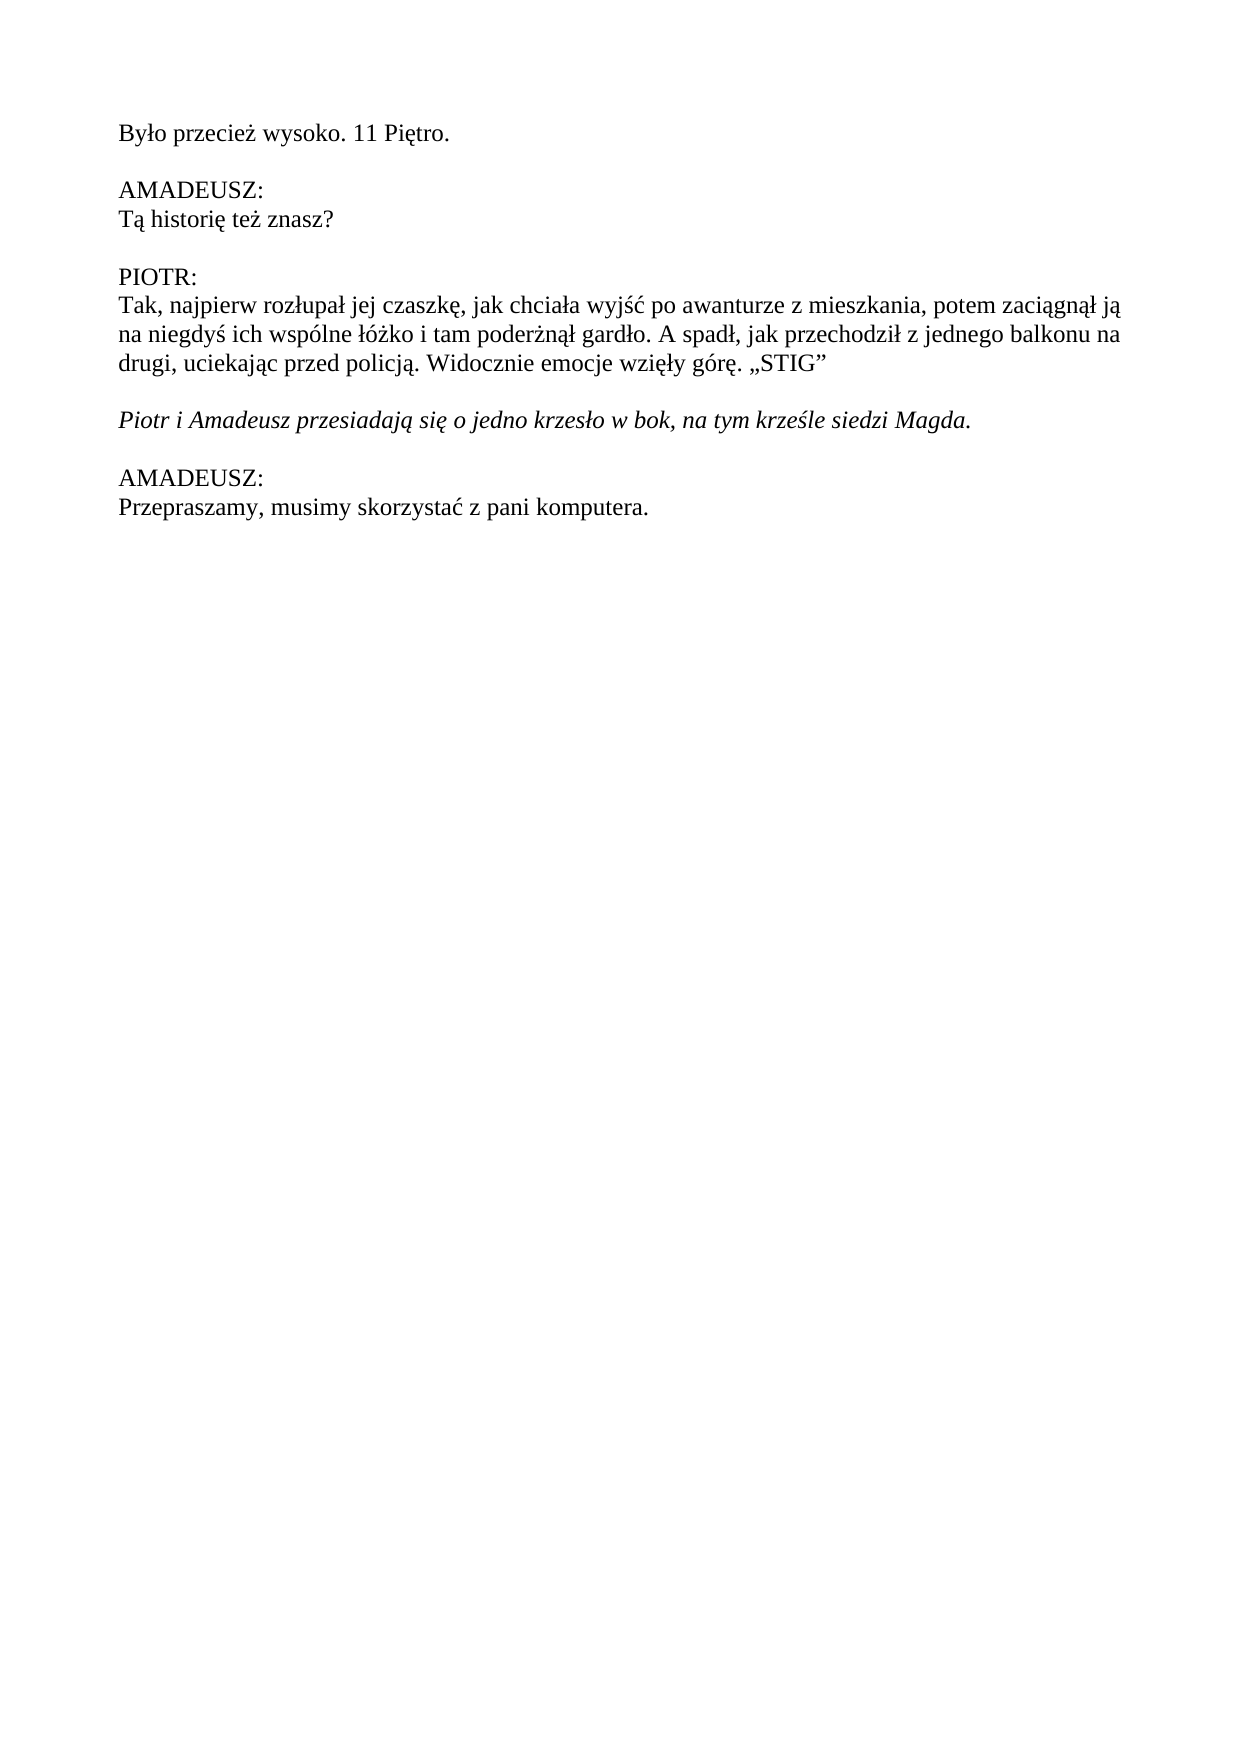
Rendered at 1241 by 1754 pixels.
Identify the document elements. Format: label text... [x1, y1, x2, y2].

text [118, 118, 1122, 147]
text PIOTR: [118, 262, 1122, 291]
text AMADEUSZ: [118, 176, 1122, 204]
text AMADEUSZ: [118, 463, 1122, 492]
text Tak, najpierw rozłupał jej czaszkę, jak chciała wyjść po awanturze z mieszkania, potem zaciągnął ją na niegdyś ich wspólne łóżko i tam poderżnął gardło. A spadł, jak przechodził z jednego balkonu na drugi, uciekając przed policją. Widocznie emocje wzięły górę. „STIG” [118, 291, 1122, 377]
text Przepraszamy, musimy skorzystać z pani komputera. [118, 492, 1122, 521]
text Piotr i Amadeusz przesiadają się o jedno krzesło w bok, na tym krześle siedzi Magda. [118, 406, 1122, 434]
text Tą historię też znasz? [118, 204, 1122, 233]
